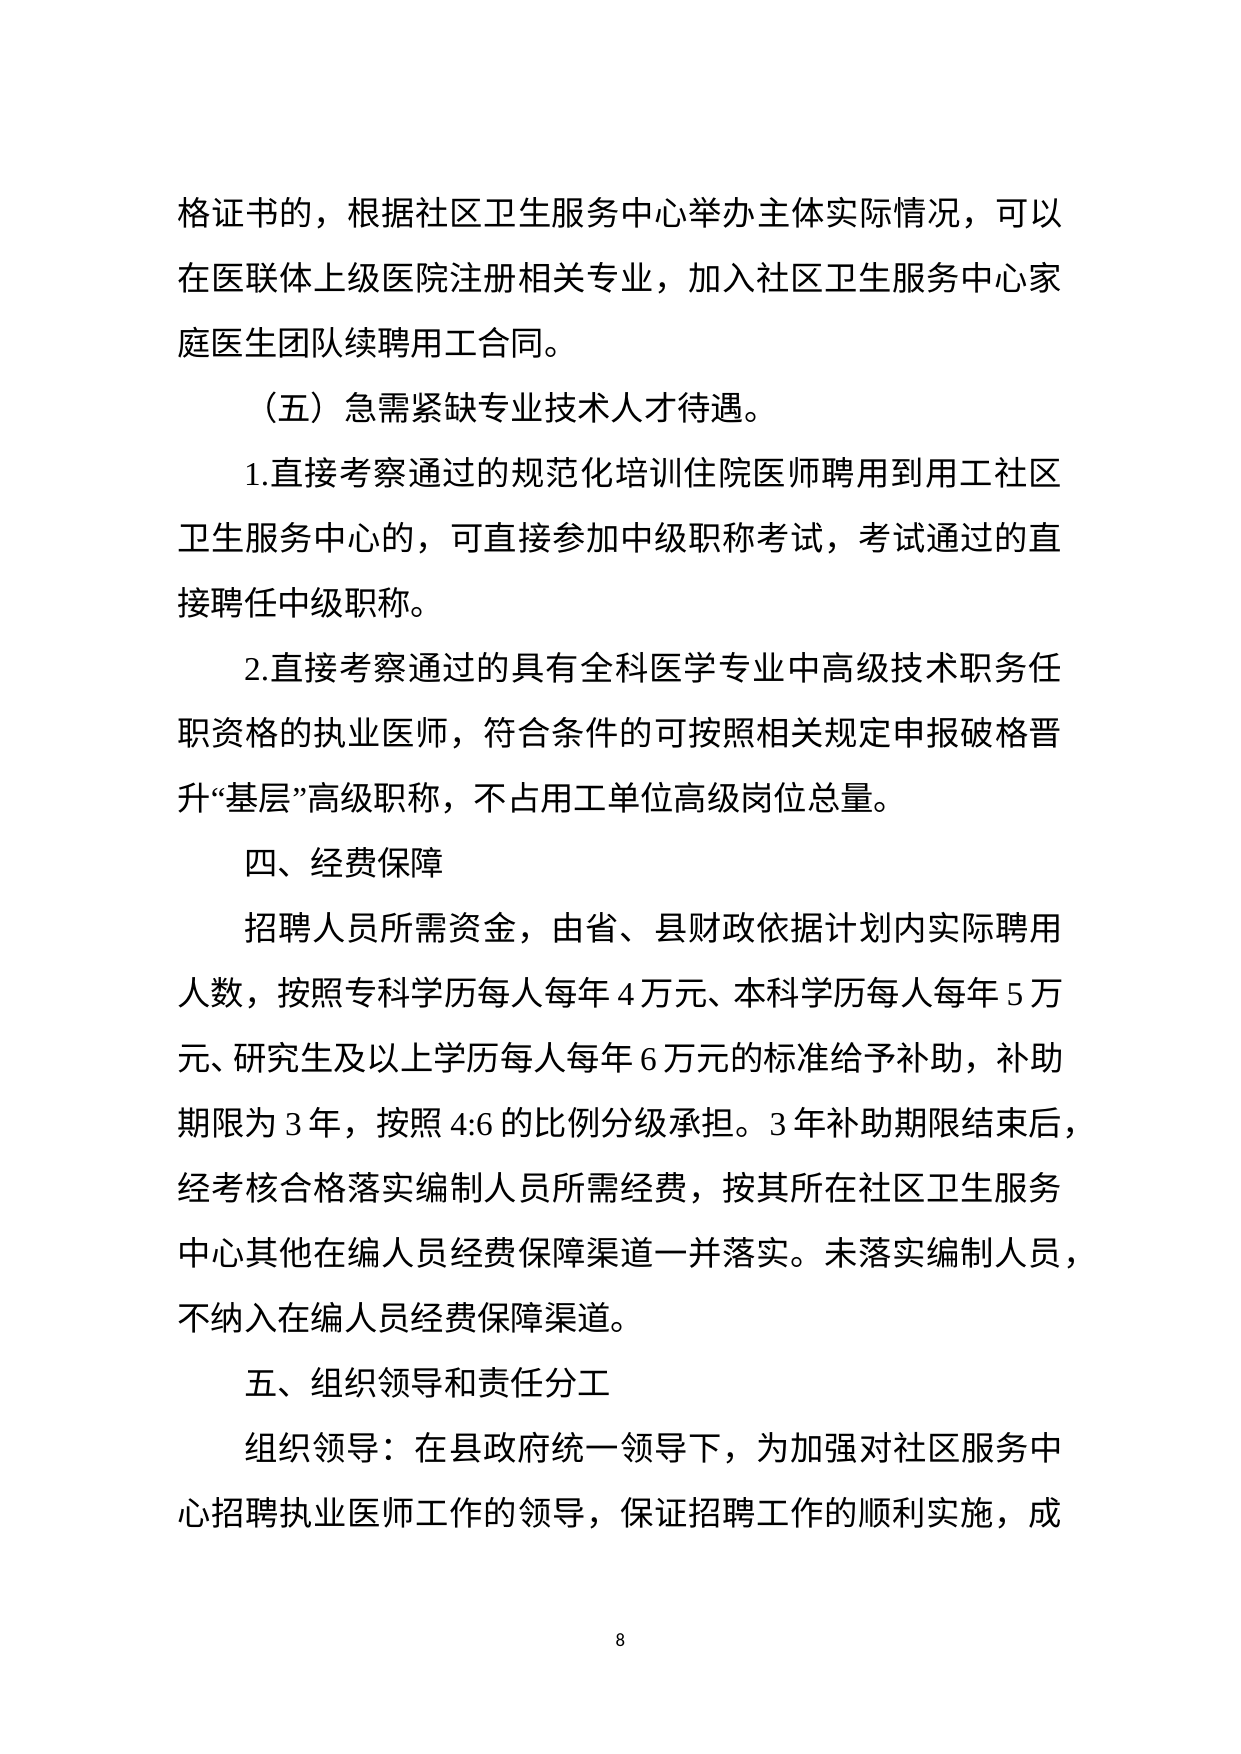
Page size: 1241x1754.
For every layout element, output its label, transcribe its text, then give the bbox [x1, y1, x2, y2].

text 1.直接考察通过的规范化培训住院医师聘用到用工社区卫生服务中心的，可直接参加中级职称考试，考试通过的直接聘任中级职称。 [177, 503, 1063, 698]
text 2.直接考察通过的具有全科医学专业中高级技术职务任职资格的执业医师，符合条件的可按照相关规定申报破格晋升“基层”高级职称，不占用工单位高级岗位总量。 [177, 698, 1063, 893]
text 五、组织领导和责任分工 [177, 1413, 1063, 1478]
text 四、经费保障 [177, 893, 1063, 958]
text （五）急需紧缺专业技术人才待遇。 [177, 438, 1063, 503]
text 2.聘用人员3年聘用期满，未取得全科医学专业医师资格证书的，根据社区卫生服务中心举办主体实际情况，可以在医联体上级医院注册相关专业，加入社区卫生服务中心家庭医生团队续聘用工合同。 [177, 178, 1063, 438]
text 招聘人员所需资金，由省、县财政依据计划内实际聘用人数，按照专科学历每人每年4万元、本科学历每人每年5万元、研究生及以上学历每人每年6万元的标准给予补助，补助期限为3年，按照4:6的比例分级承担。3年补助期限结束后，经考核合格落实编制人员所需经费，按其所在社区卫生服务中心其他在编人员经费保障渠道一并落实。未落实编制人员，不纳入在编人员经费保障渠道。 [177, 958, 1063, 1413]
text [177, 1478, 1063, 1543]
